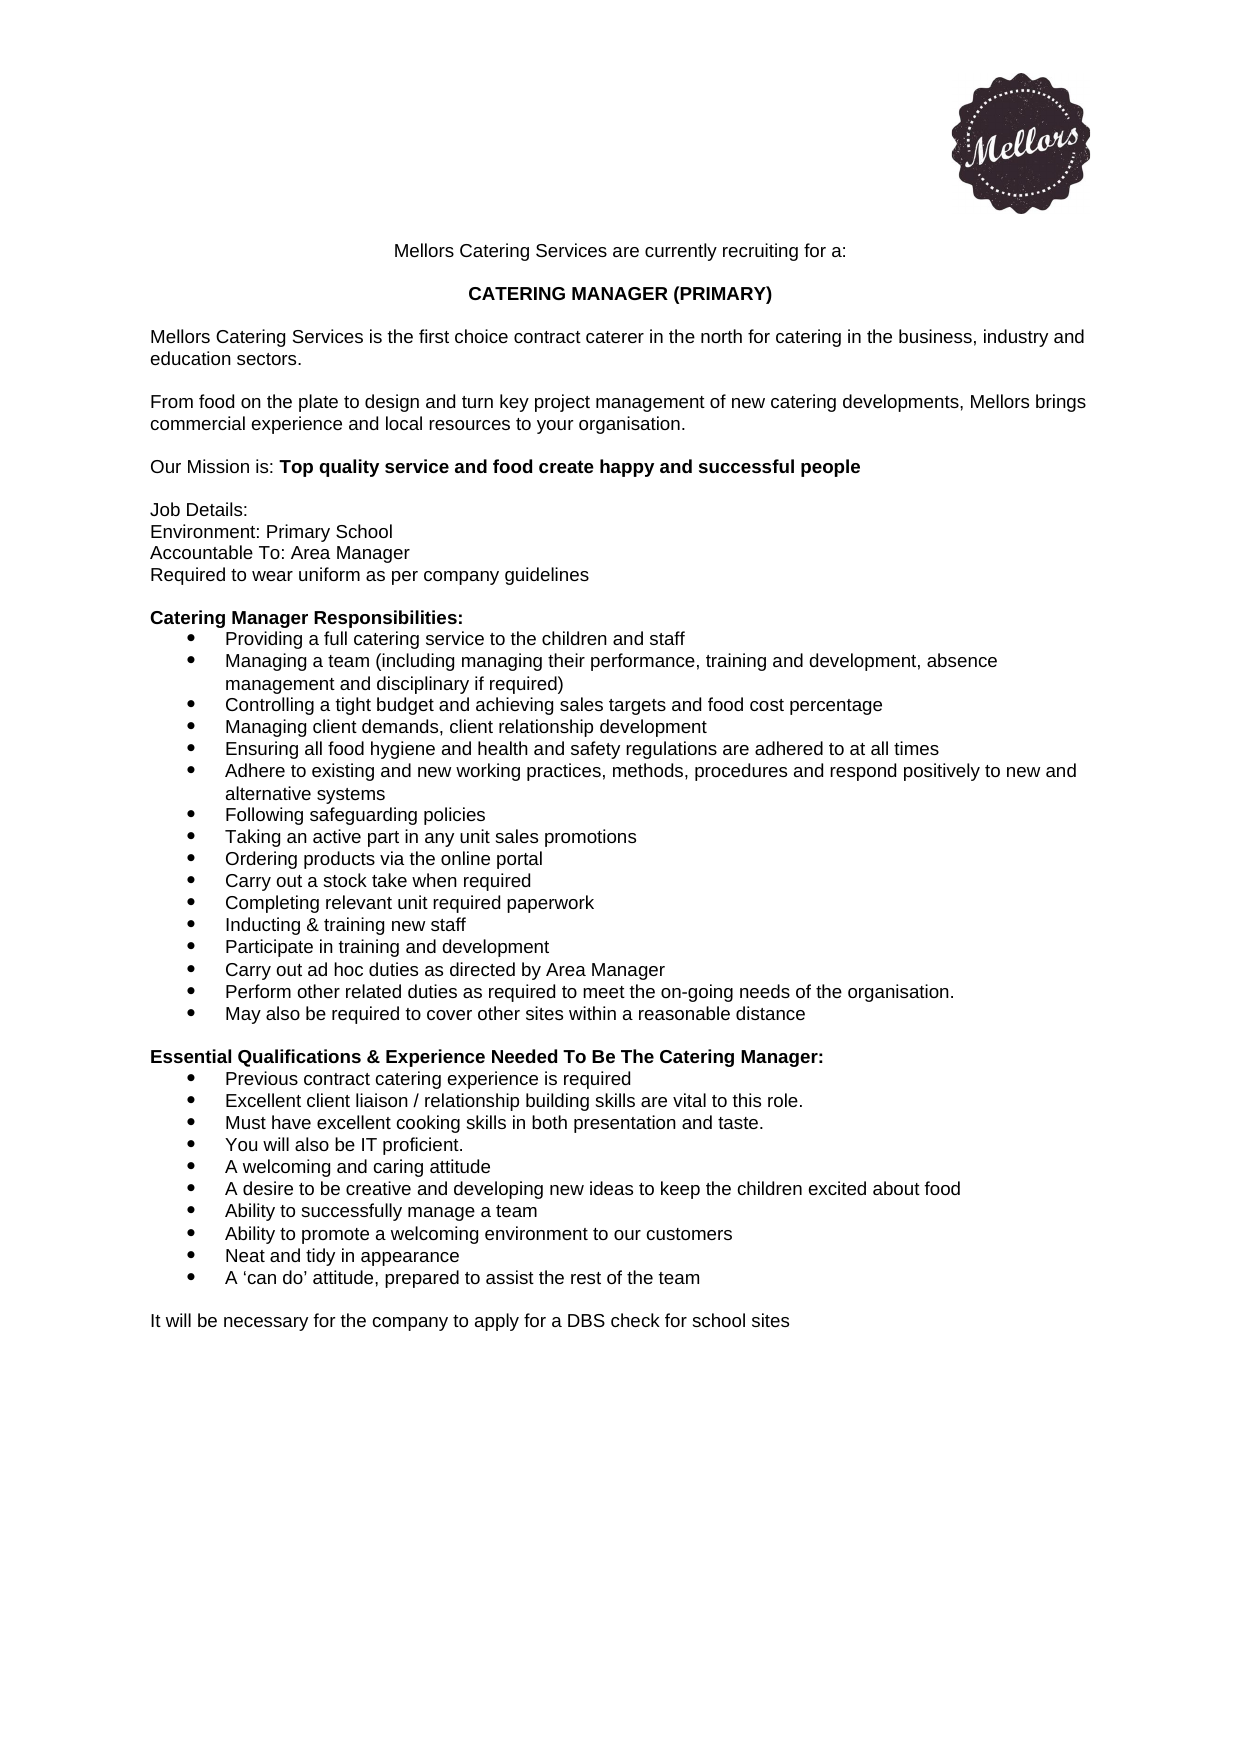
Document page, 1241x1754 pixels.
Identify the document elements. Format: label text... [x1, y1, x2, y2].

list Taking an active part in any unit sales promotions [187, 826, 1090, 848]
list Previous contract catering experience is required [187, 1068, 1090, 1090]
text Mellors Catering Services is the first choice contract caterer in the north for catering in the business, industry and education sectors. [150, 326, 1090, 369]
list Controlling a tight budget and achieving sales targets and food cost percentage [187, 694, 1090, 716]
list May also be required to cover other sites within a reasonable distance [187, 1003, 1090, 1025]
text Required to wear uniform as per company guidelines [150, 563, 1090, 585]
list Providing a full catering service to the children and staff [187, 628, 1090, 650]
list Ordering products via the online portal [187, 848, 1090, 870]
text Mellors Catering Services are currently recruiting for a: [150, 240, 1090, 262]
list You will also be IT proficient. [187, 1134, 1090, 1156]
list Inducting & training new staff [187, 914, 1090, 936]
text Job Details: [150, 499, 1090, 520]
list Carry out a stock take when required [187, 870, 1090, 892]
text From food on the plate to design and turn key project management of new catering developments, Mellors brings commercial experience and local resources to your organisation. [150, 391, 1090, 434]
list Participate in training and development [187, 936, 1090, 958]
list Ensuring all food hygiene and health and safety regulations are adhered to at all times [187, 738, 1090, 760]
text Our Mission is: Top quality service and food create happy and successful people [150, 456, 1090, 477]
list Ability to successfully manage a team [187, 1200, 1090, 1222]
text CATERING MANAGER (PRIMARY) [150, 283, 1090, 305]
text Catering Manager Responsibilities: [150, 607, 1090, 628]
list A welcoming and caring attitude [187, 1156, 1090, 1178]
list Excellent client liaison / relationship building skills are vital to this role. [187, 1090, 1090, 1112]
list Must have excellent cooking skills in both presentation and taste. [187, 1112, 1090, 1134]
list Neat and tidy in appearance [187, 1244, 1090, 1267]
list Ability to promote a welcoming environment to our customers [187, 1222, 1090, 1244]
list Perform other related duties as required to meet the on-going needs of the organisation. [187, 981, 1090, 1003]
picture [951, 73, 1091, 214]
text Essential Qualifications & Experience Needed To Be The Catering Manager: [150, 1046, 1090, 1068]
text It will be necessary for the company to apply for a DBS check for school sites [150, 1310, 1090, 1332]
list Completing relevant unit required paperwork [187, 892, 1090, 914]
list Managing client demands, client relationship development [187, 716, 1090, 738]
text Accountable To: Area Manager [150, 542, 1090, 563]
list Following safeguarding policies [187, 804, 1090, 826]
text Environment: Primary School [150, 520, 1090, 542]
list Adhere to existing and new working practices, methods, procedures and respond positively to new and alternative systems [187, 760, 1090, 804]
list Managing a team (including managing their performance, training and development, absence management and disciplinary if required) [187, 650, 1090, 694]
list A desire to be creative and developing new ideas to keep the children excited about food [187, 1178, 1090, 1200]
list A ‘can do’ attitude, prepared to assist the rest of the team [187, 1267, 1090, 1289]
list Carry out ad hoc duties as directed by Area Manager [187, 958, 1090, 981]
